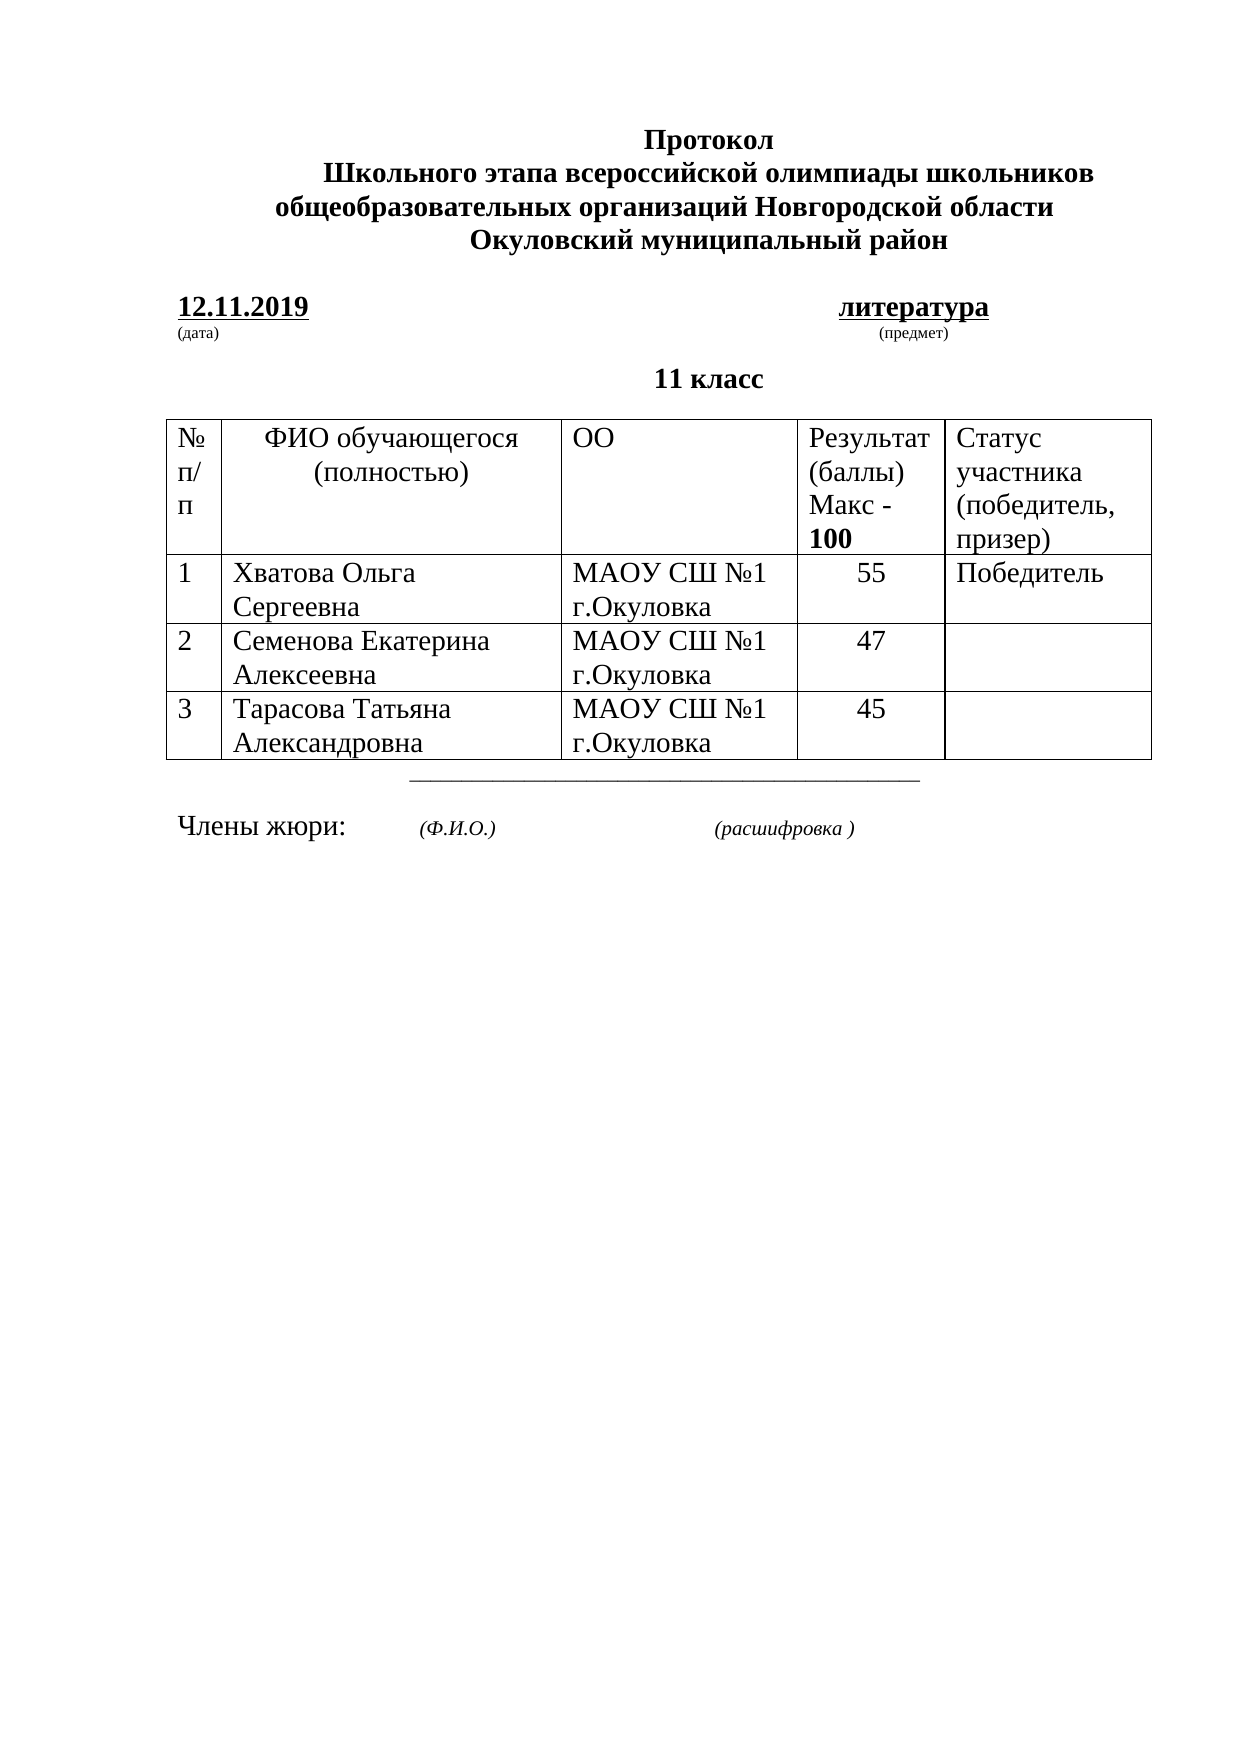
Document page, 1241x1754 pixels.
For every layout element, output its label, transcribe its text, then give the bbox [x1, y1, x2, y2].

table_cell МАОУ СШ №1 г.Окуловка [562, 692, 797, 759]
text 11 класс [177, 361, 1152, 395]
table_cell Хватова Ольга Сергеевна [222, 555, 561, 622]
table_header литература (предмет) [664, 290, 1163, 361]
table_header № п/п [167, 420, 221, 554]
table_header Статус участника (победитель, призер) [946, 420, 1151, 554]
text Окуловский муниципальный район [177, 222, 1152, 256]
table_cell 55 [798, 555, 944, 622]
table_cell Тарасова Татьяна Александровна [222, 692, 561, 759]
table_header ФИО обучающегося (полностью) [222, 420, 561, 554]
table_cell 47 [798, 624, 944, 691]
table_cell 45 [798, 692, 944, 759]
table_cell Семенова Екатерина Алексеевна [222, 624, 561, 691]
text Члены жюри: (Ф.И.О.) (расшифровка ) [177, 808, 1152, 841]
table_header ОО [562, 420, 797, 554]
table_header Результат (баллы) Макс - 100 [798, 420, 944, 554]
text Школьного этапа всероссийской олимпиады школьников общеобразовательных организаций Новгородской области [177, 155, 1152, 222]
table_header 12.11.2019 (дата) [166, 290, 664, 361]
text _________________________________________________ [177, 760, 1152, 784]
table_cell [946, 692, 1151, 759]
table_cell 3 [167, 692, 221, 759]
table_cell 1 [167, 555, 221, 622]
table_cell Победитель [946, 555, 1151, 622]
table_cell [946, 624, 1151, 691]
table_cell МАОУ СШ №1 г.Окуловка [562, 555, 797, 622]
table_cell 2 [167, 624, 221, 691]
text Протокол [177, 122, 1152, 155]
table_cell МАОУ СШ №1 г.Окуловка [562, 624, 797, 691]
